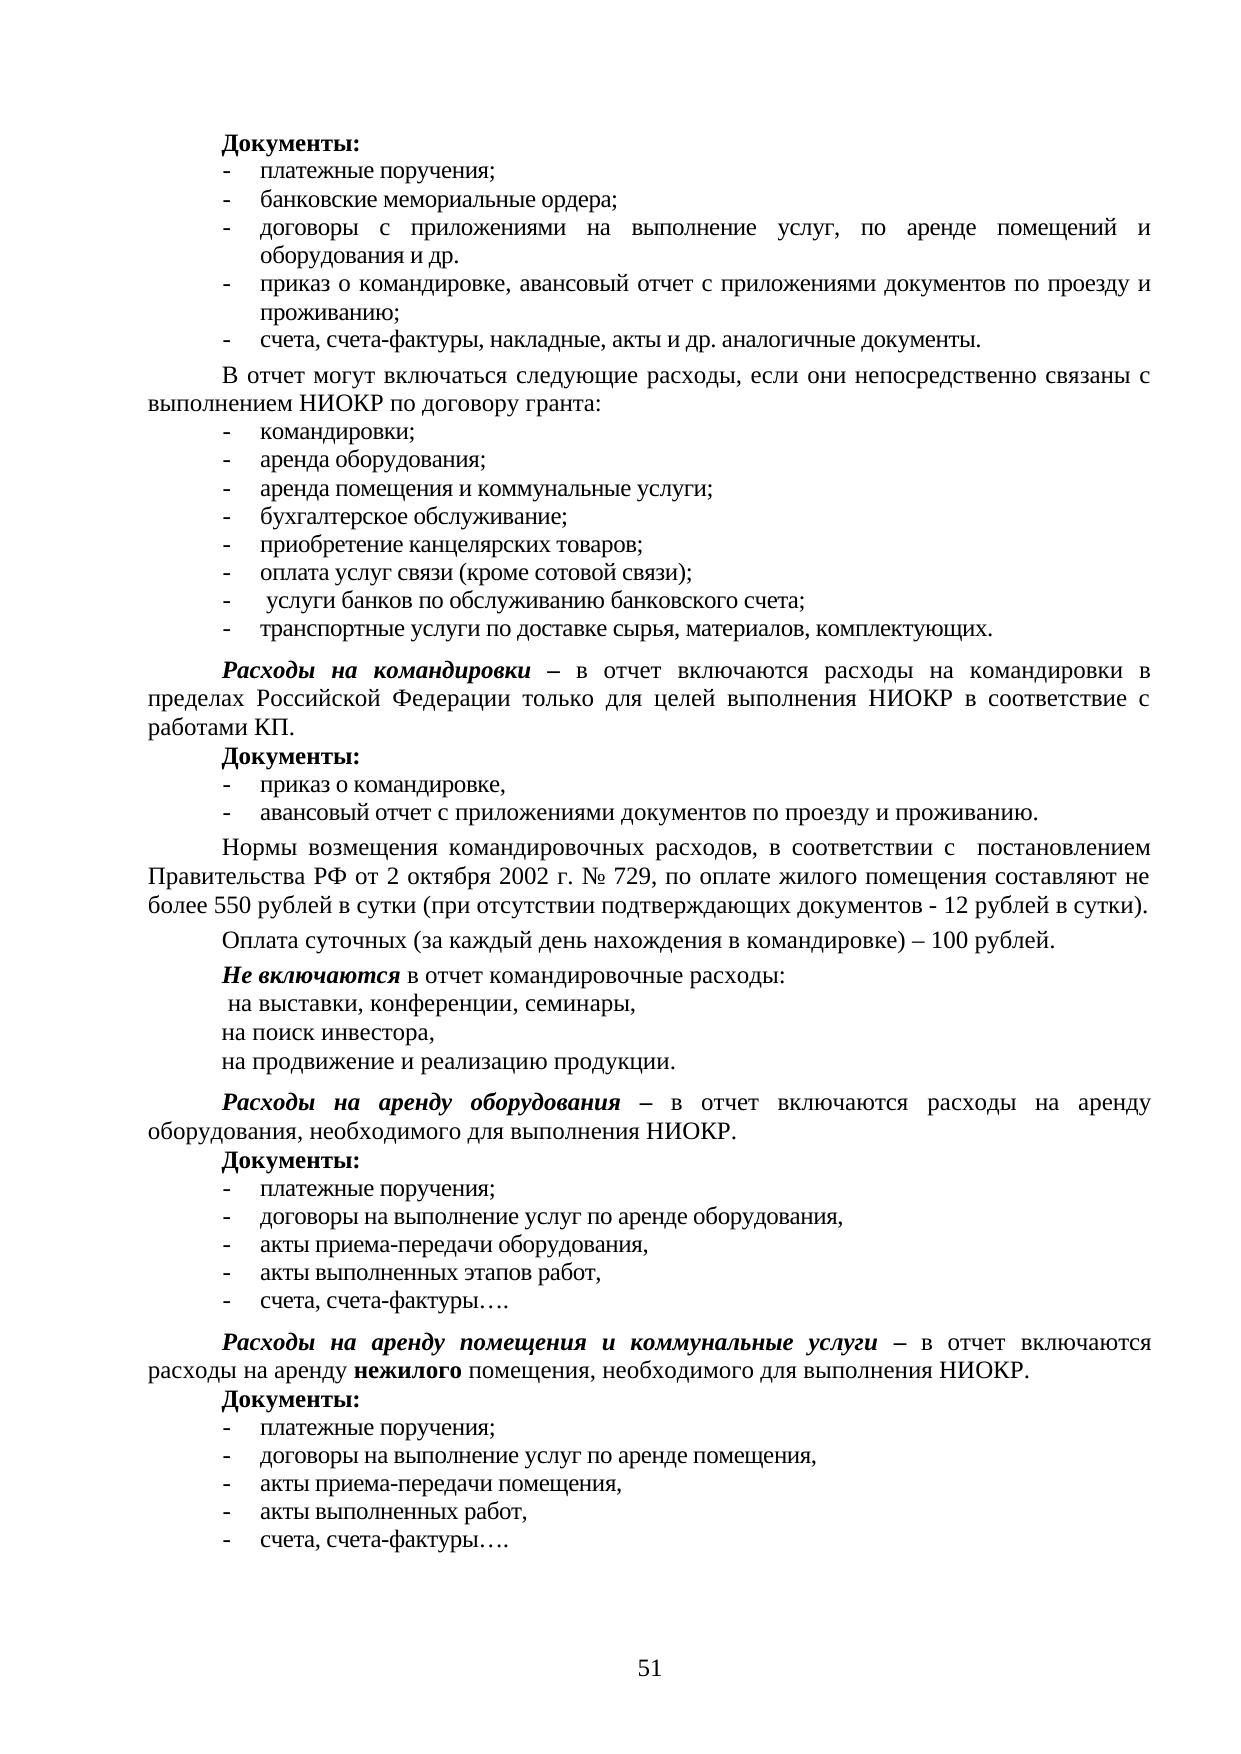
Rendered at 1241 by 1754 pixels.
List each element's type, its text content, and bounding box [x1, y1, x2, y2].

list счета, счета-фактуры, накладные, акты и др. аналогичные документы. [222, 325, 1152, 353]
list акты приема-передачи помещения, [222, 1469, 1152, 1497]
list бухгалтерское обслуживание; [222, 502, 1152, 530]
text Документы: [148, 741, 1152, 770]
text Документы: [185, 1384, 1152, 1413]
text Нормы возмещения командировочных расходов, в соответствии с постановлением Правительства РФ от 2 октября 2002 г. № 729, по оплате жилого помещения составляют не более 550 рублей в сутки (при отсутствии подтверждающих документов - 12 рублей в сутки). [148, 832, 1152, 918]
text Расходы на командировки – в отчет включаются расходы на командировки в пределах Российской Федерации только для целей выполнения НИОКР в соответствие с работами КП. [148, 655, 1152, 741]
text Расходы на аренду помещения и коммунальные услуги – в отчет включаются расходы на аренду нежилого помещения, необходимого для выполнения НИОКР. [148, 1327, 1152, 1384]
list приобретение канцелярских товаров; [222, 530, 1152, 558]
text Расходы на аренду оборудования – в отчет включаются расходы на аренду оборудования, необходимого для выполнения НИОКР. [148, 1087, 1152, 1145]
text на поиск инвестора, [148, 1017, 1152, 1046]
list платежные поручения; [222, 1413, 1152, 1441]
text Оплата суточных (за каждый день нахождения в командировке) – 100 рублей. [148, 925, 1152, 953]
text Не включаются в отчет командировочные расходы: [148, 960, 1152, 988]
list счета, счета-фактуры…. [222, 1286, 1152, 1314]
list приказ о командировке, [222, 770, 1152, 798]
list договоры на выполнение услуг по аренде оборудования, [222, 1202, 1152, 1230]
list счета, счета-фактуры…. [222, 1525, 1152, 1553]
list командировки; [222, 417, 1152, 445]
text на выставки, конференции, семинары, [148, 988, 1152, 1017]
text В отчет могут включаться следующие расходы, если они непосредственно связаны с выполнением НИОКР по договору гранта: [148, 360, 1152, 417]
text Документы: [148, 128, 1152, 156]
list акты выполненных этапов работ, [222, 1258, 1152, 1286]
list транспортные услуги по доставке сырья, материалов, комплектующих. [222, 614, 1152, 642]
list аренда оборудования; [222, 445, 1152, 473]
list аренда помещения и коммунальные услуги; [222, 473, 1152, 502]
list акты выполненных работ, [222, 1497, 1152, 1525]
list договоры с приложениями на выполнение услуг, по аренде помещений и оборудования и др. [222, 213, 1152, 269]
text на продвижение и реализацию продукции. [148, 1046, 1152, 1075]
list банковские мемориальные ордера; [222, 184, 1152, 213]
list приказ о командировке, авансовый отчет с приложениями документов по проезду и проживанию; [222, 269, 1152, 325]
text Документы: [185, 1145, 1152, 1173]
list акты приема-передачи оборудования, [222, 1230, 1152, 1258]
list оплата услуг связи (кроме сотовой связи); [222, 558, 1152, 586]
list авансовый отчет с приложениями документов по проезду и проживанию. [222, 798, 1152, 826]
list платежные поручения; [222, 1173, 1152, 1202]
list услуги банков по обслуживанию банковского счета; [222, 586, 1152, 614]
list договоры на выполнение услуг по аренде помещения, [222, 1441, 1152, 1469]
list платежные поручения; [222, 156, 1152, 184]
